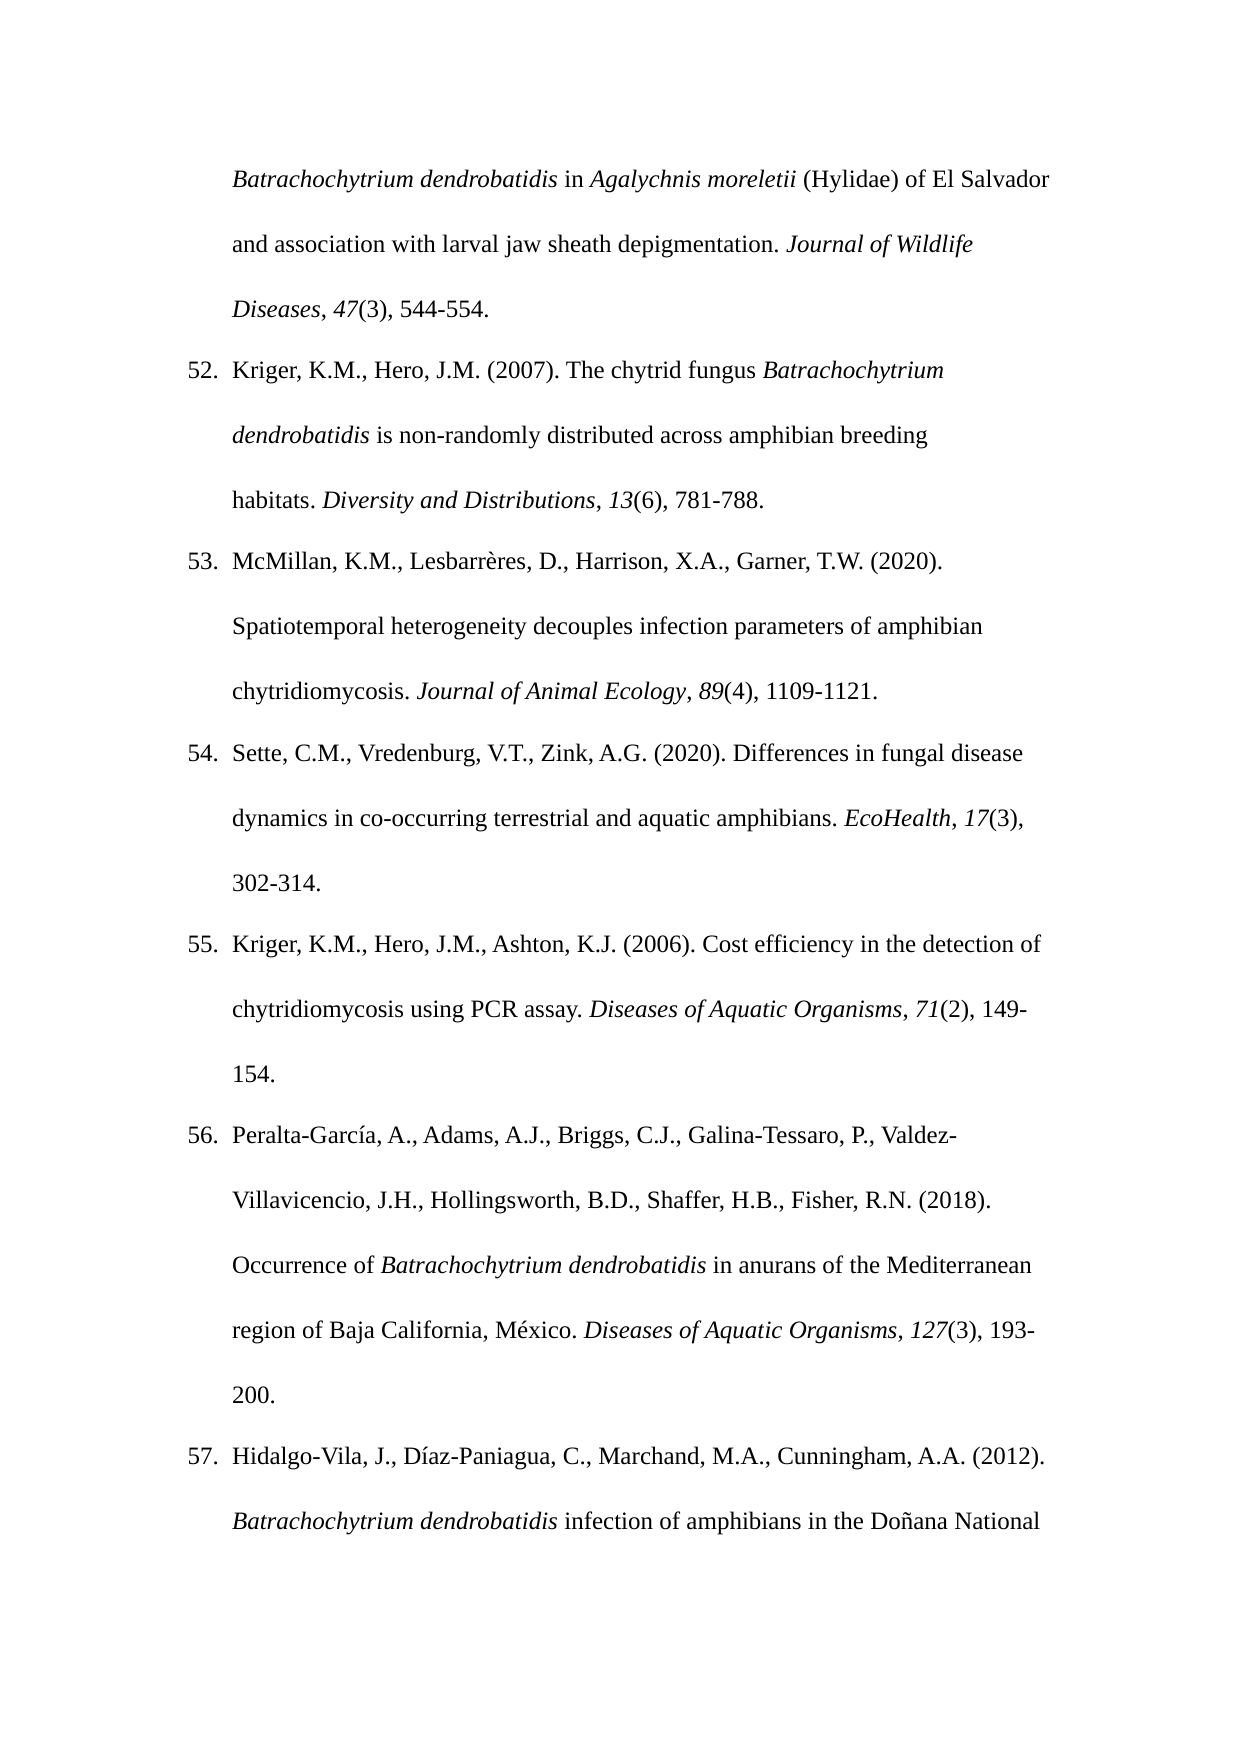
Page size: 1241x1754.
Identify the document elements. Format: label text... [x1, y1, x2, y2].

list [187, 162, 1053, 324]
list Kriger, K.M., Hero, J.M. (2007). The chytrid fungus Batrachochytrium dendrobatidis is non-randomly distributed across amphibian breeding habitats. Diversity and Distributions, 13(6), 781-788. [187, 353, 1053, 516]
list McMillan, K.M., Lesbarrères, D., Harrison, X.A., Garner, T.W. (2020). Spatiotemporal heterogeneity decouples infection parameters of amphibian chytridiomycosis. Journal of Animal Ecology, 89(4), 1109-1121. [187, 544, 1053, 707]
list Peralta-García, A., Adams, A.J., Briggs, C.J., Galina-Tessaro, P., Valdez-Villavicencio, J.H., Hollingsworth, B.D., Shaffer, H.B., Fisher, R.N. (2018). Occurrence of Batrachochytrium dendrobatidis in anurans of the Mediterranean region of Baja California, México. Diseases of Aquatic Organisms, 127(3), 193-200. [187, 1118, 1053, 1411]
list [187, 1439, 1053, 1537]
list Sette, C.M., Vredenburg, V.T., Zink, A.G. (2020). Differences in fungal disease dynamics in co-occurring terrestrial and aquatic amphibians. EcoHealth, 17(3), 302-314. [187, 736, 1053, 898]
list Kriger, K.M., Hero, J.M., Ashton, K.J. (2006). Cost efficiency in the detection of chytridiomycosis using PCR assay. Diseases of Aquatic Organisms, 71(2), 149-154. [187, 927, 1053, 1089]
